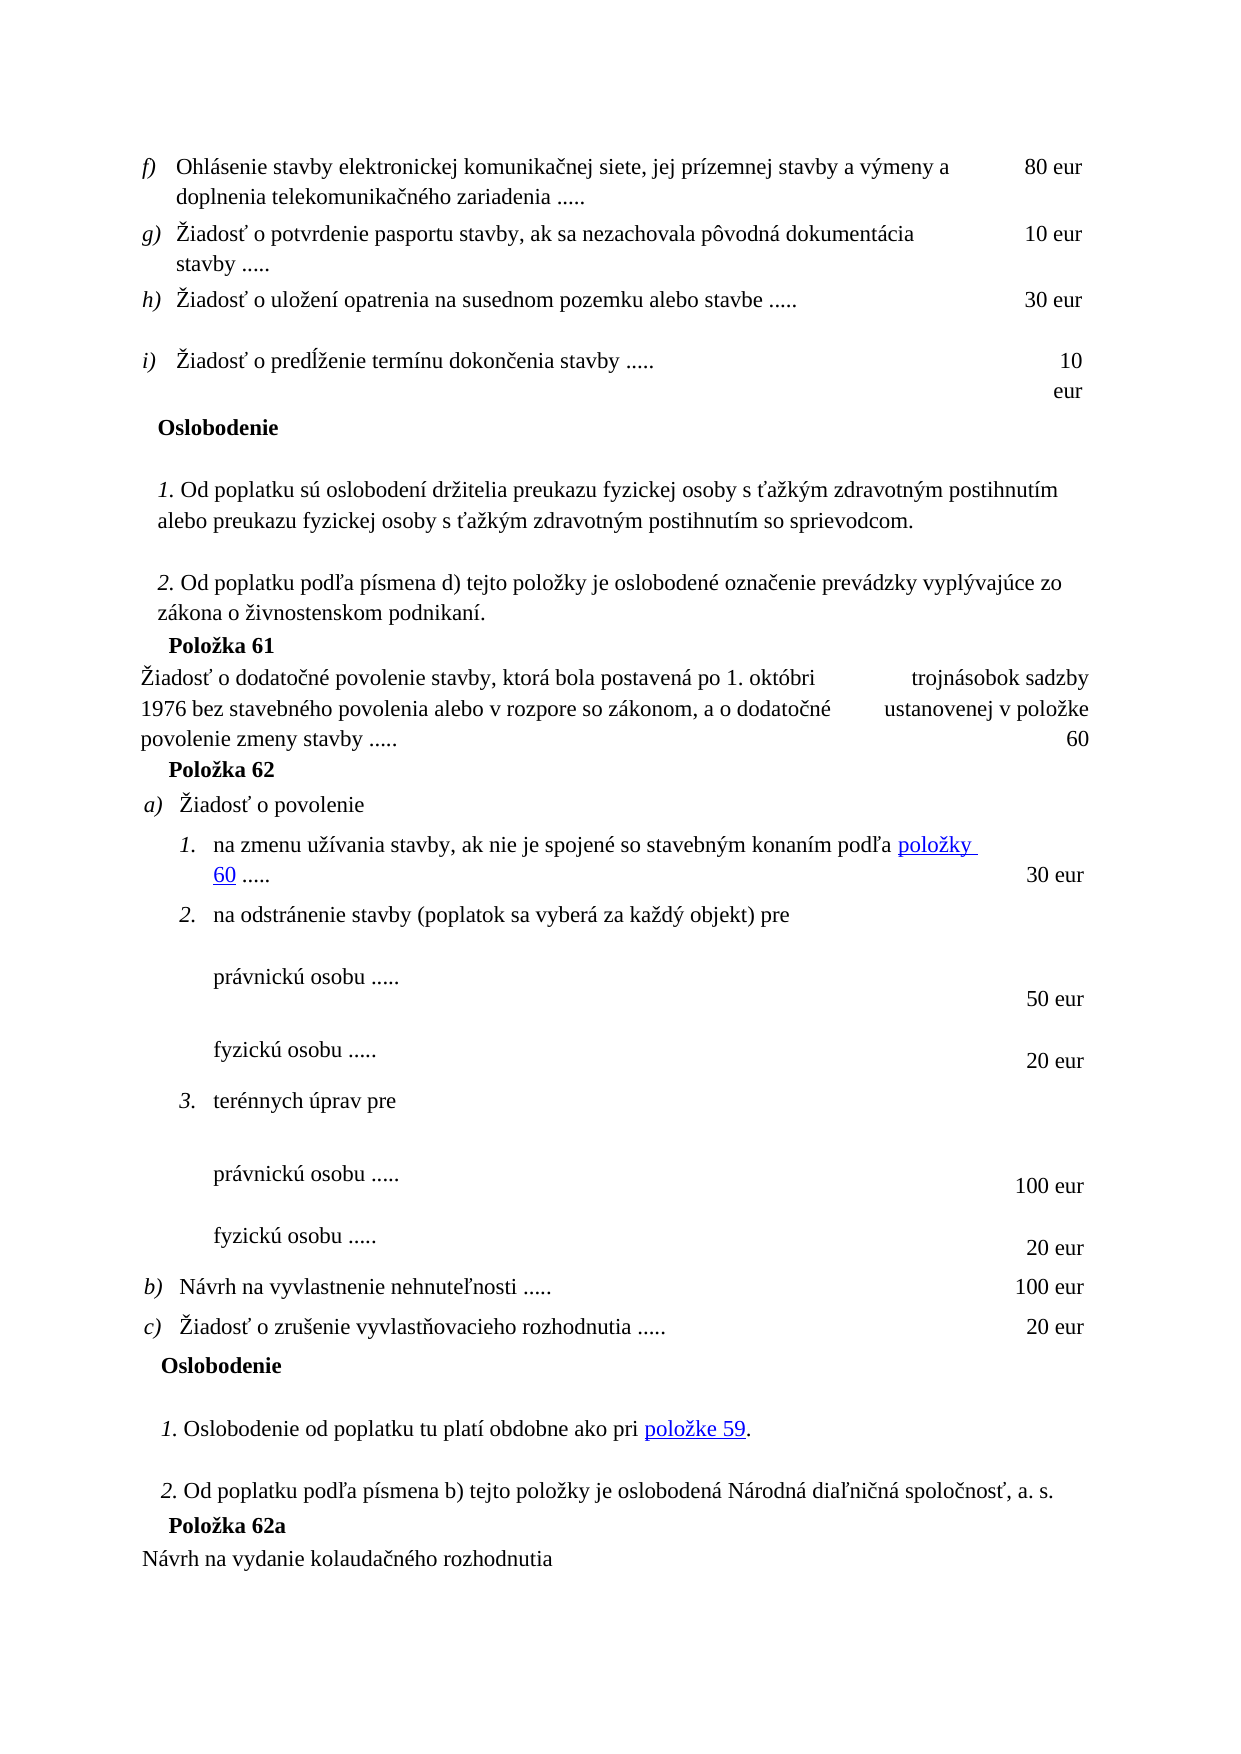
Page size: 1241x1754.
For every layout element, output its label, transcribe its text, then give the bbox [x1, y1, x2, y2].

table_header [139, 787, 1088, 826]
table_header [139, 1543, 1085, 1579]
text Položka 62a [162, 1512, 1090, 1538]
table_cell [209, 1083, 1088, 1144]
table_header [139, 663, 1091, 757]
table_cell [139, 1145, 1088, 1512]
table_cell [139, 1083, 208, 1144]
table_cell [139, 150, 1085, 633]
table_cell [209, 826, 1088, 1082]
text Položka 61 [162, 633, 1090, 659]
text Položka 62 [162, 757, 1090, 783]
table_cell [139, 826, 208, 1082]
